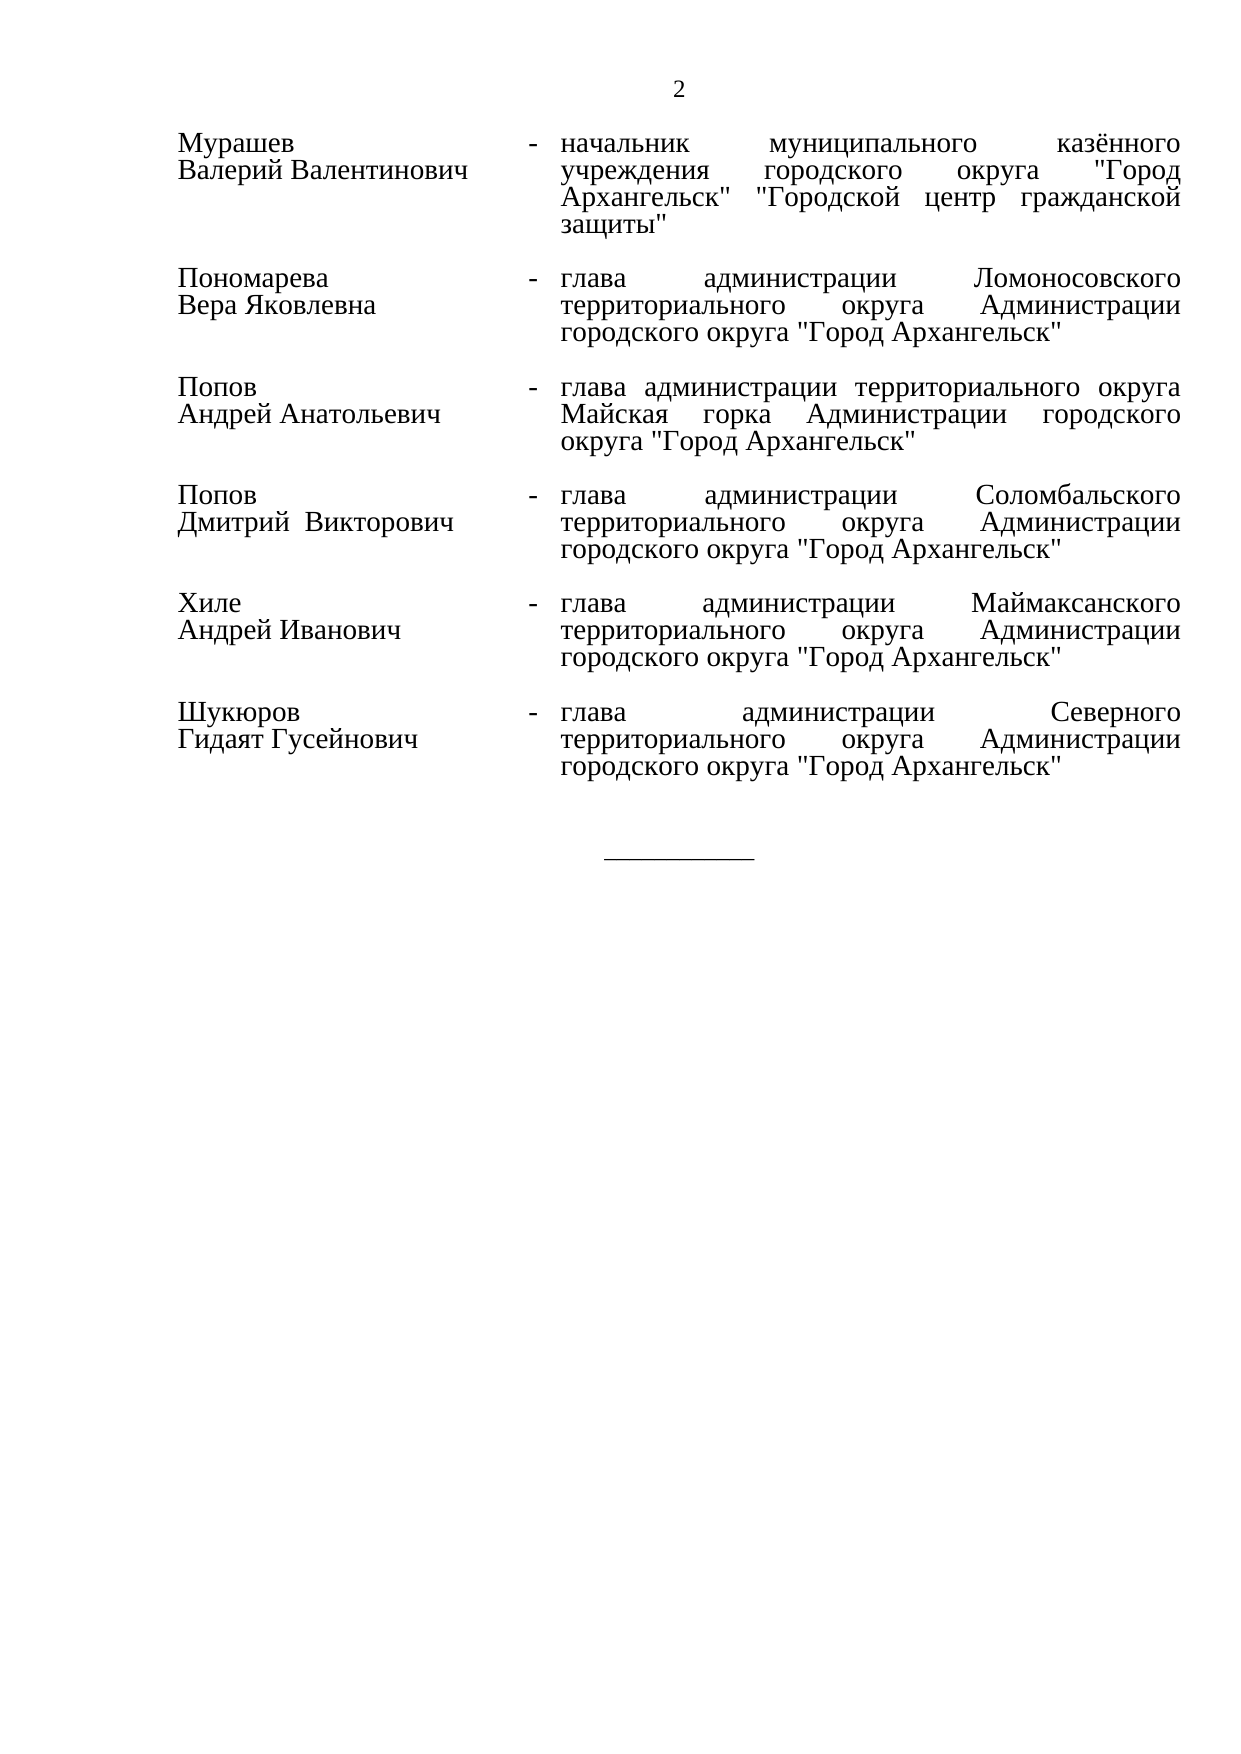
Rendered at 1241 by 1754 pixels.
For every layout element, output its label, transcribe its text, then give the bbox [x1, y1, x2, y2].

table_cell Попов Дмитрий Викторович [166, 483, 517, 591]
table_cell - [517, 266, 549, 374]
text ____________ [177, 834, 1181, 863]
table_cell глава администрации Ломоносовского территориального округа Администрации городского округа "Город Архангельск" [549, 266, 1192, 374]
table_cell глава администрации Северного территориального округа Администрации городского округа "Город Архангельск" [549, 699, 1192, 781]
table_cell - [517, 699, 549, 781]
table_cell - [517, 483, 549, 591]
table_cell - [517, 374, 549, 483]
table_cell глава администрации Соломбальского территориального округа Администрации городского округа "Город Архангельск" [549, 483, 1192, 591]
table_cell - [517, 591, 549, 699]
table_cell начальник муниципального казённого учреждения городского округа "Город Архангельск" "Городской центр гражданской защиты" [549, 131, 1192, 266]
table_cell Пономарева Вера Яковлевна [166, 266, 517, 374]
table_cell Попов Андрей Анатольевич [166, 374, 517, 483]
table_cell глава администрации Маймаксанского территориального округа Администрации городского округа "Город Архангельск" [549, 591, 1192, 699]
table_cell Шукюров Гидаят Гусейнович [166, 699, 517, 781]
table_cell Мурашев Валерий Валентинович [166, 131, 517, 266]
table_cell - [517, 131, 549, 266]
table_cell Хиле Андрей Иванович [166, 591, 517, 699]
table_cell глава администрации территориального округа Майская горка Администрации городского округа "Город Архангельск" [549, 374, 1192, 483]
